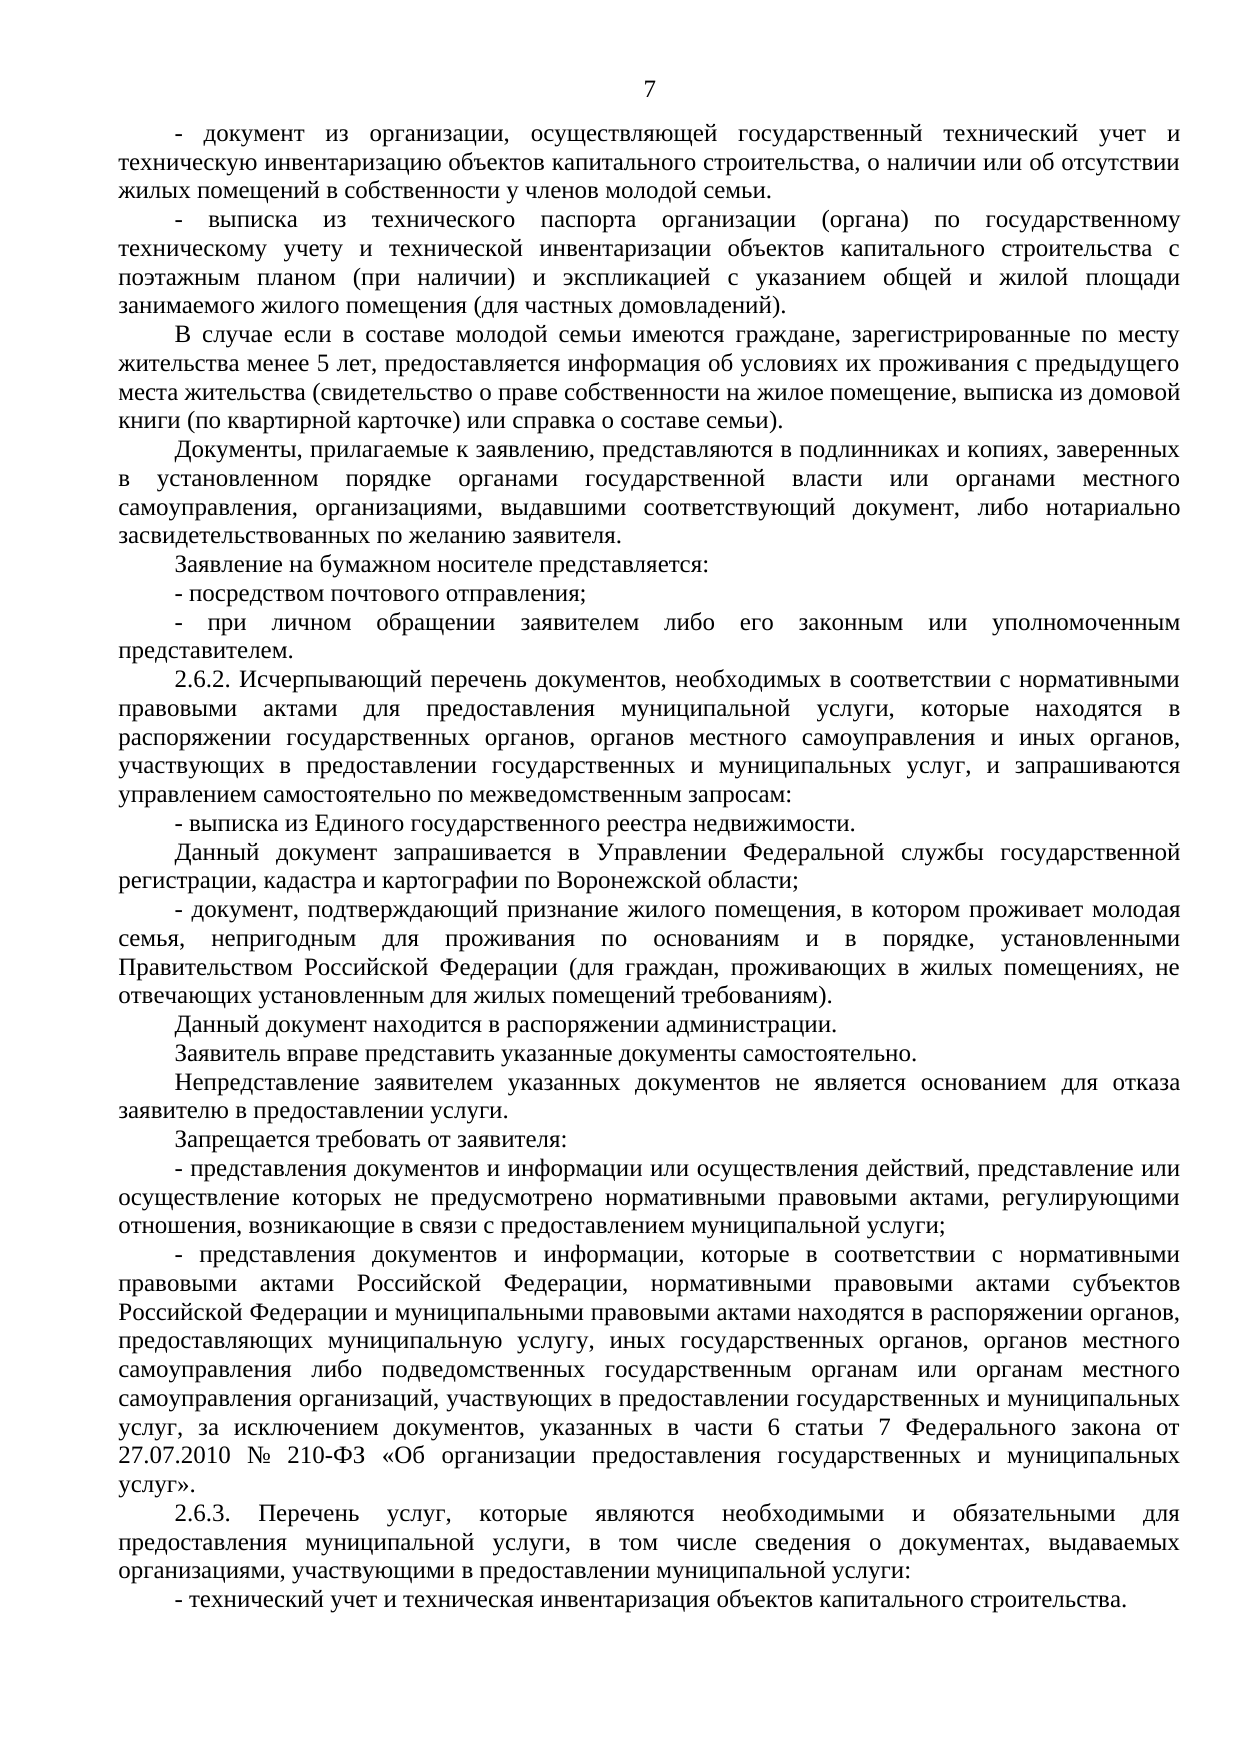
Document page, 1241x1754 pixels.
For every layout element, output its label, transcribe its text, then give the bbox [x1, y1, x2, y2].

text Документы, прилагаемые к заявлению, представляются в подлинниках и копиях, заверенных в установленном порядке органами государственной власти или органами местного самоуправления, организациями, выдавшими соответствующий документ, либо нотариально засвидетельствованных по желанию заявителя. [118, 434, 1181, 549]
text - при личном обращении заявителем либо его законным или уполномоченным представителем. [118, 607, 1181, 664]
text В случае если в составе молодой семьи имеются граждане, зарегистрированные по месту жительства менее 5 лет, предоставляется информация об условиях их проживания с предыдущего места жительства (свидетельство о праве собственности на жилое помещение, выписка из домовой книги (по квартирной карточке) или справка о составе семьи). [118, 319, 1181, 434]
text Заявитель вправе представить указанные документы самостоятельно. [118, 1038, 1181, 1067]
text - документ, подтверждающий признание жилого помещения, в котором проживает молодая семья, непригодным для проживания по основаниям и в порядке, установленными Правительством Российской Федерации (для граждан, проживающих в жилых помещениях, не отвечающих установленным для жилых помещений требованиям). [118, 894, 1181, 1009]
text Запрещается требовать от заявителя: [118, 1124, 1181, 1153]
text 2.6.3. Перечень услуг, которые являются необходимыми и обязательными для предоставления муниципальной услуги, в том числе сведения о документах, выдаваемых организациями, участвующими в предоставлении муниципальной услуги: [118, 1498, 1181, 1584]
text Непредставление заявителем указанных документов не является основанием для отказа заявителю в предоставлении услуги. [118, 1067, 1181, 1124]
text - представления документов и информации, которые в соответствии с нормативными правовыми актами Российской Федерации, нормативными правовыми актами субъектов Российской Федерации и муниципальными правовыми актами находятся в распоряжении органов, предоставляющих муниципальную услугу, иных государственных органов, органов местного самоуправления либо подведомственных государственным органам или органам местного самоуправления организаций, участвующих в предоставлении государственных и муниципальных услуг, за исключением документов, указанных в части 6 статьи 7 Федерального закона от 27.07.2010 № 210-ФЗ «Об организации предоставления государственных и муниципальных услуг». [118, 1239, 1181, 1498]
text - выписка из технического паспорта организации (органа) по государственному техническому учету и технической инвентаризации объектов капитального строительства с поэтажным планом (при наличии) и экспликацией с указанием общей и жилой площади занимаемого жилого помещения (для частных домовладений). [118, 204, 1181, 319]
text - выписка из Единого государственного реестра недвижимости. [118, 808, 1181, 837]
text - посредством почтового отправления; [118, 578, 1181, 607]
text Данный документ запрашивается в Управлении Федеральной службы государственной регистрации, кадастра и картографии по Воронежской области; [118, 837, 1181, 894]
text - документ из организации, осуществляющей государственный технический учет и техническую инвентаризацию объектов капитального строительства, о наличии или об отсутствии жилых помещений в собственности у членов молодой семьи. [118, 118, 1181, 204]
text Заявление на бумажном носителе представляется: [118, 549, 1181, 578]
text Данный документ находится в распоряжении администрации. [118, 1009, 1181, 1038]
text 2.6.2. Исчерпывающий перечень документов, необходимых в соответствии с нормативными правовыми актами для предоставления муниципальной услуги, которые находятся в распоряжении государственных органов, органов местного самоуправления и иных органов, участвующих в предоставлении государственных и муниципальных услуг, и запрашиваются управлением самостоятельно по межведомственным запросам: [118, 664, 1181, 808]
text - представления документов и информации или осуществления действий, представление или осуществление которых не предусмотрено нормативными правовыми актами, регулирующими отношения, возникающие в связи с предоставлением муниципальной услуги; [118, 1153, 1181, 1239]
text - технический учет и техническая инвентаризация объектов капитального строительства. [118, 1584, 1181, 1613]
